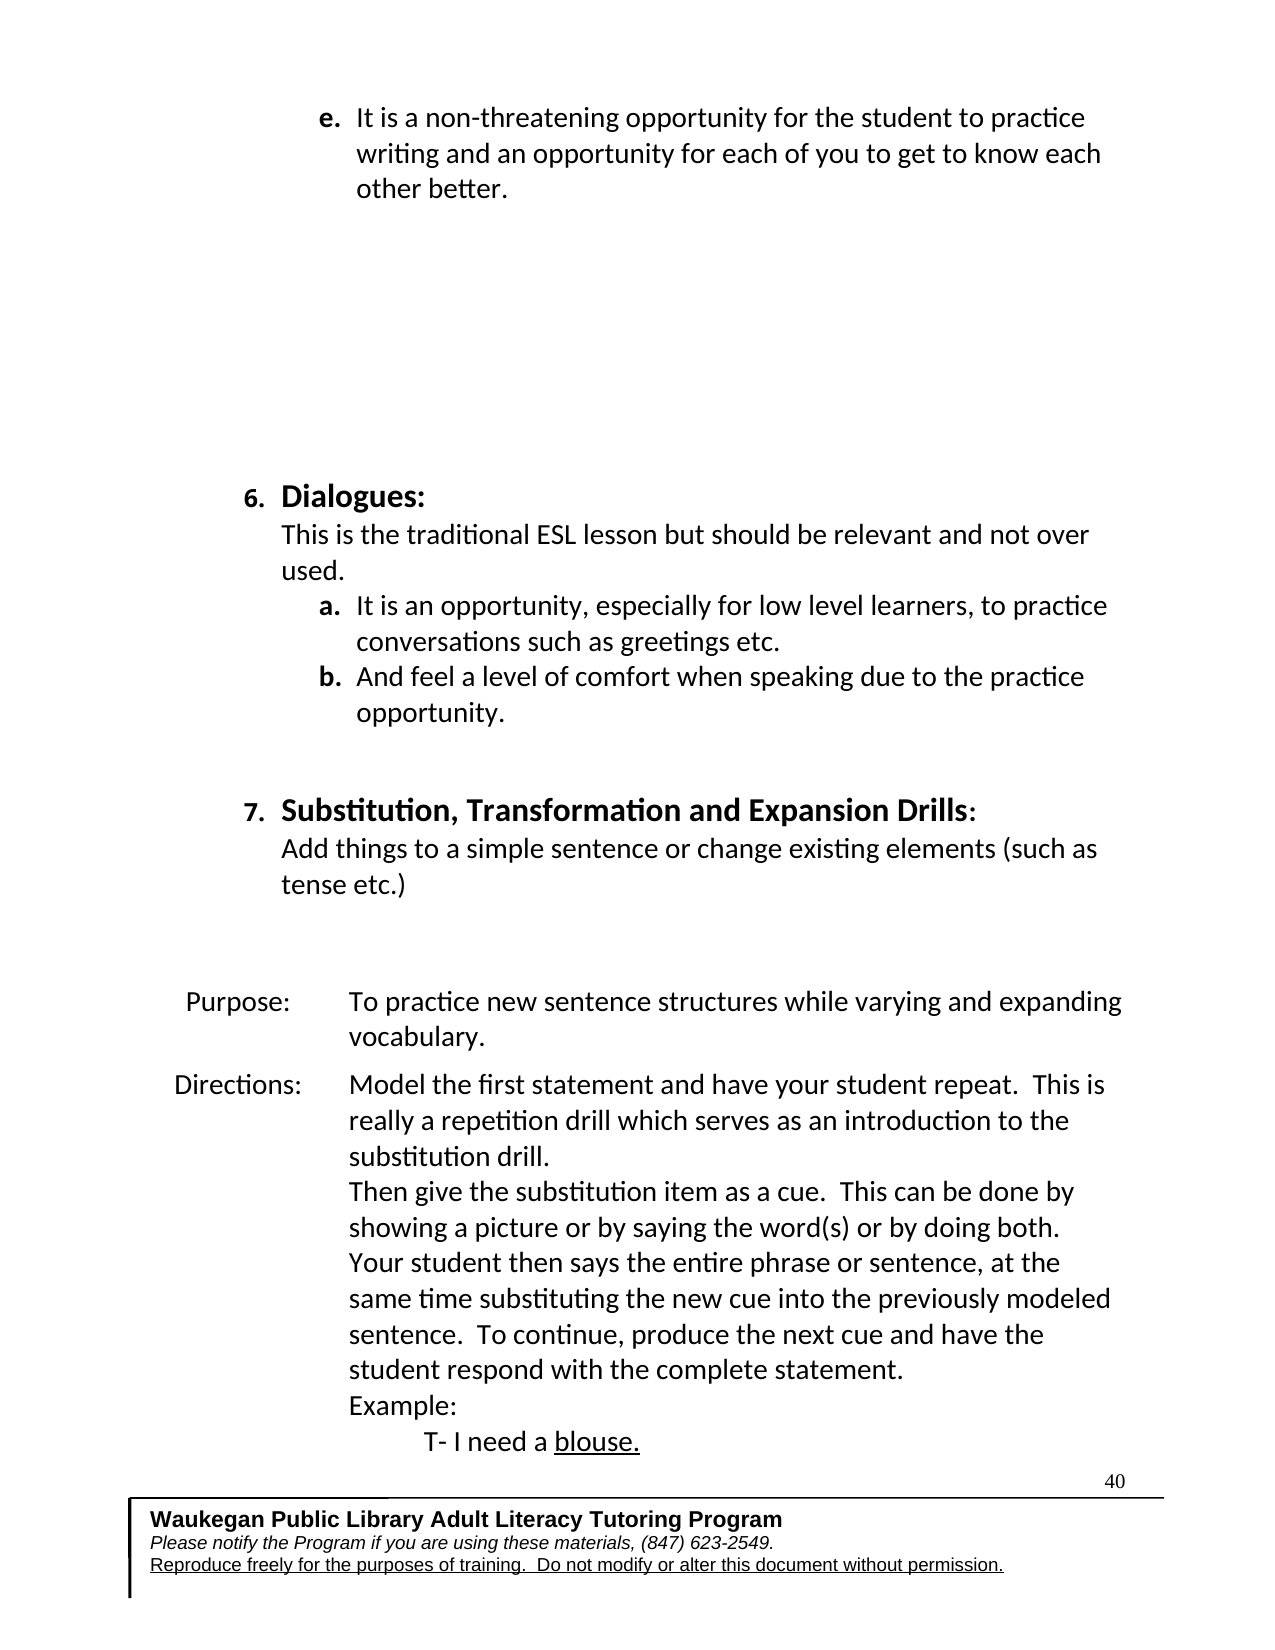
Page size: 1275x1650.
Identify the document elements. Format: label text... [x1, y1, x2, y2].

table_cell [338, 1060, 1136, 1464]
table_cell Directions: [139, 1060, 337, 1464]
list Substitution, Transformation and Expansion Drills: Add things to a simple sentence or change existing elements (such as tense etc.) [244, 789, 1125, 901]
table_header To practice new sentence structures while varying and expanding vocabulary. [338, 976, 1136, 1060]
list It is an opportunity, especially for low level learners, to practice conversations such as greetings etc. [319, 587, 1125, 658]
list It is a non-threatening opportunity for the student to practice writing and an opportunity for each of you to get to know each other better. [319, 99, 1125, 230]
list And feel a level of comfort when speaking due to the practice opportunity. [319, 658, 1125, 789]
list Dialogues: This is the traditional ESL lesson but should be relevant and not over used. [244, 475, 1125, 587]
table_header Purpose: [139, 976, 337, 1060]
